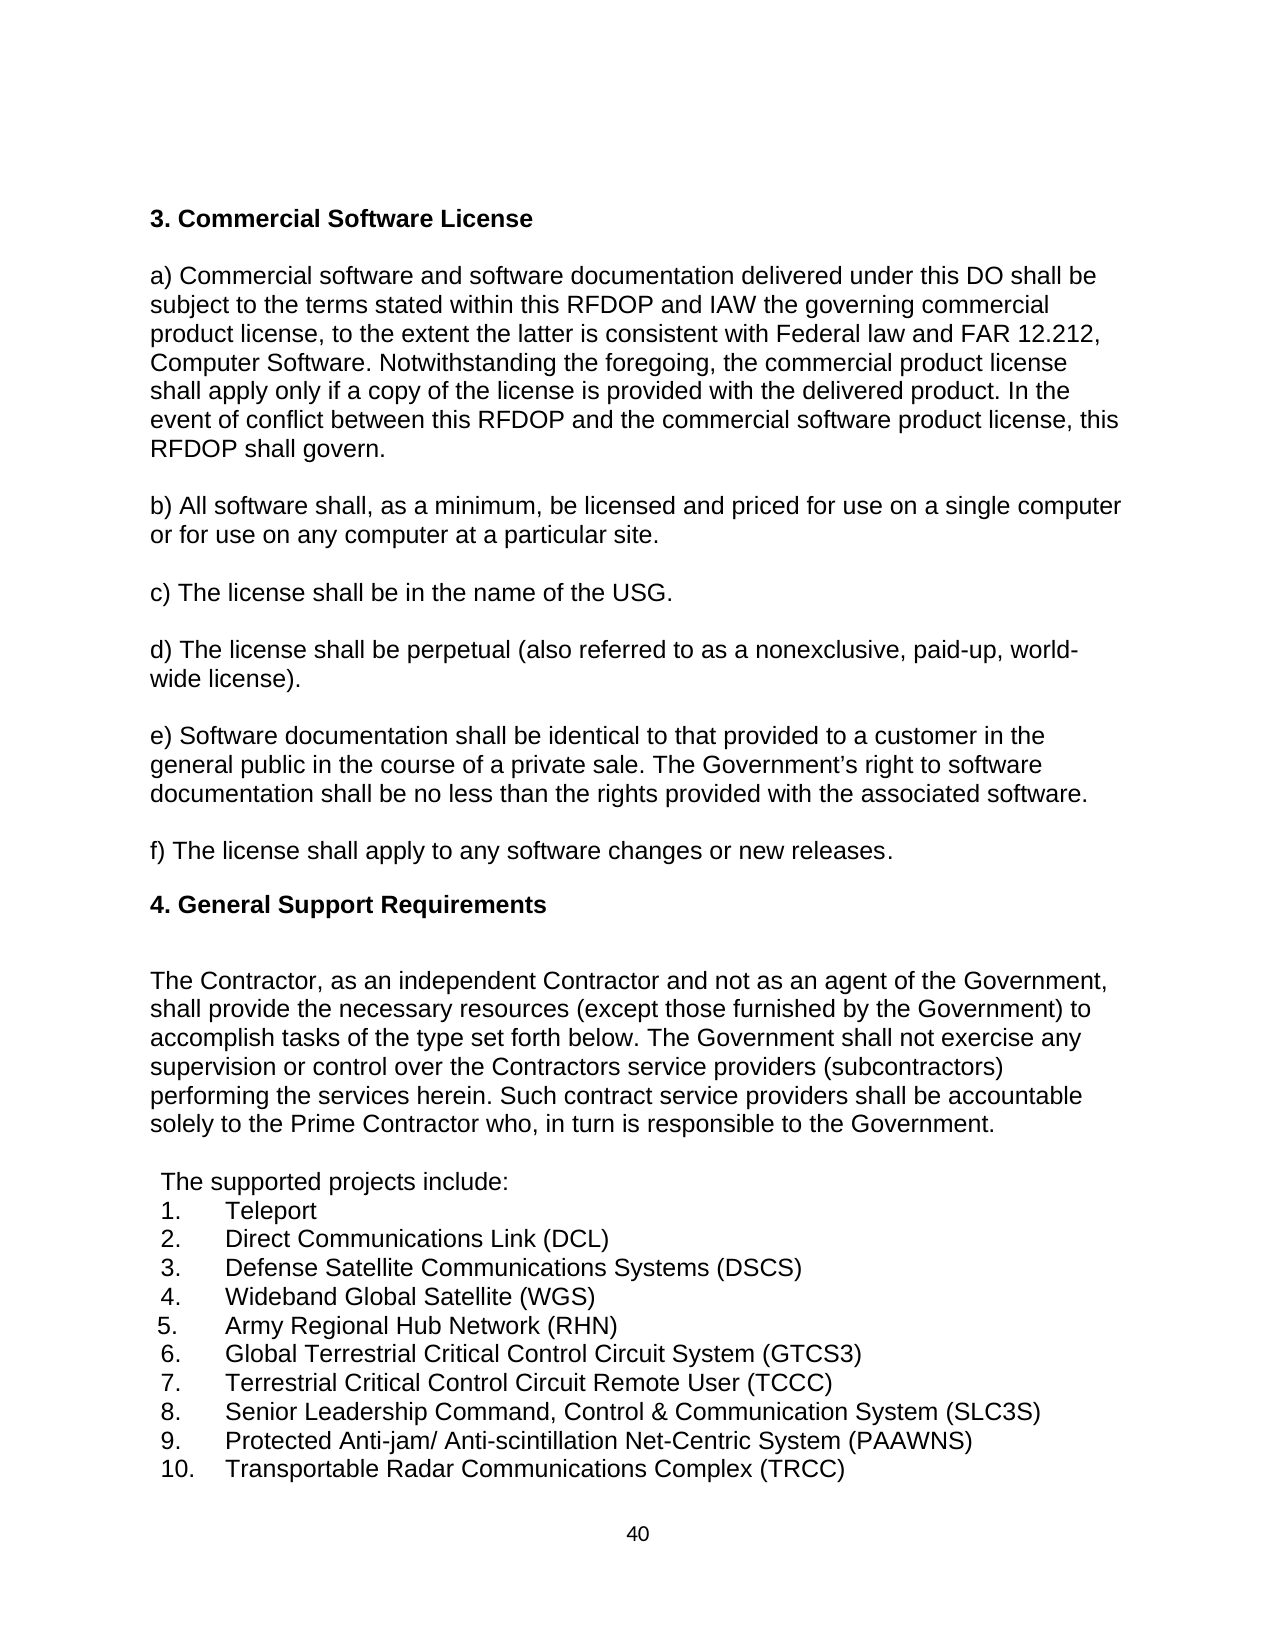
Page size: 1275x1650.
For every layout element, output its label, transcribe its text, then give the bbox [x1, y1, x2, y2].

text 8. Senior Leadership Command, Control & Communication System (SLC3S) [160, 1397, 1113, 1426]
text 6. Global Terrestrial Critical Control Circuit System (GTCS3) [160, 1339, 1113, 1368]
text 5. Army Regional Hub Network (RHN) [150, 1311, 1113, 1339]
text b) All software shall, as a minimum, be licensed and priced for use on a single computer or for use on any computer at a particular site. [150, 491, 1125, 549]
text 7. Terrestrial Critical Control Circuit Remote User (TCCC) [160, 1368, 1113, 1397]
text f) The license shall apply to any software changes or new releases. [150, 836, 1125, 865]
text 4. Wideband Global Satellite (WGS) [160, 1282, 1113, 1311]
text a) Commercial software and software documentation delivered under this DO shall be subject to the terms stated within this RFDOP and IAW the governing commercial product license, to the extent the latter is consistent with Federal law and FAR 12.212, Computer Software. Notwithstanding the foregoing, the commercial product license shall apply only if a copy of the license is provided with the delivered product. In the event of conflict between this RFDOP and the commercial software product license, this RFDOP shall govern. [150, 261, 1125, 462]
subtitle 3. Commercial Software License [150, 204, 1125, 232]
text 2. Direct Communications Link (DCL) [160, 1224, 1113, 1253]
text The supported projects include: [160, 1167, 1113, 1196]
text 10. Transportable Radar Communications Complex (TRCC) [160, 1454, 1113, 1483]
text d) The license shall be perpetual (also referred to as a nonexclusive, paid-up, world-wide license). [150, 635, 1125, 692]
text e) Software documentation shall be identical to that provided to a customer in the general public in the course of a private sale. The Government’s right to software documentation shall be no less than the rights provided with the associated software. [150, 721, 1125, 807]
text 9. Protected Anti-jam/ Anti-scintillation Net-Centric System (PAAWNS) [160, 1426, 1113, 1454]
text 1. Teleport [160, 1196, 1113, 1224]
text c) The license shall be in the name of the USG. [150, 577, 1125, 606]
text 3. Defense Satellite Communications Systems (DSCS) [160, 1253, 1113, 1282]
subtitle 4. General Support Requirements [150, 890, 1125, 919]
text The Contractor, as an independent Contractor and not as an agent of the Government, shall provide the necessary resources (except those furnished by the Government) to accomplish tasks of the type set forth below. The Government shall not exercise any supervision or control over the Contractors service providers (subcontractors) performing the services herein. Such contract service providers shall be accountable solely to the Prime Contractor who, in turn is responsible to the Government. [150, 966, 1113, 1138]
